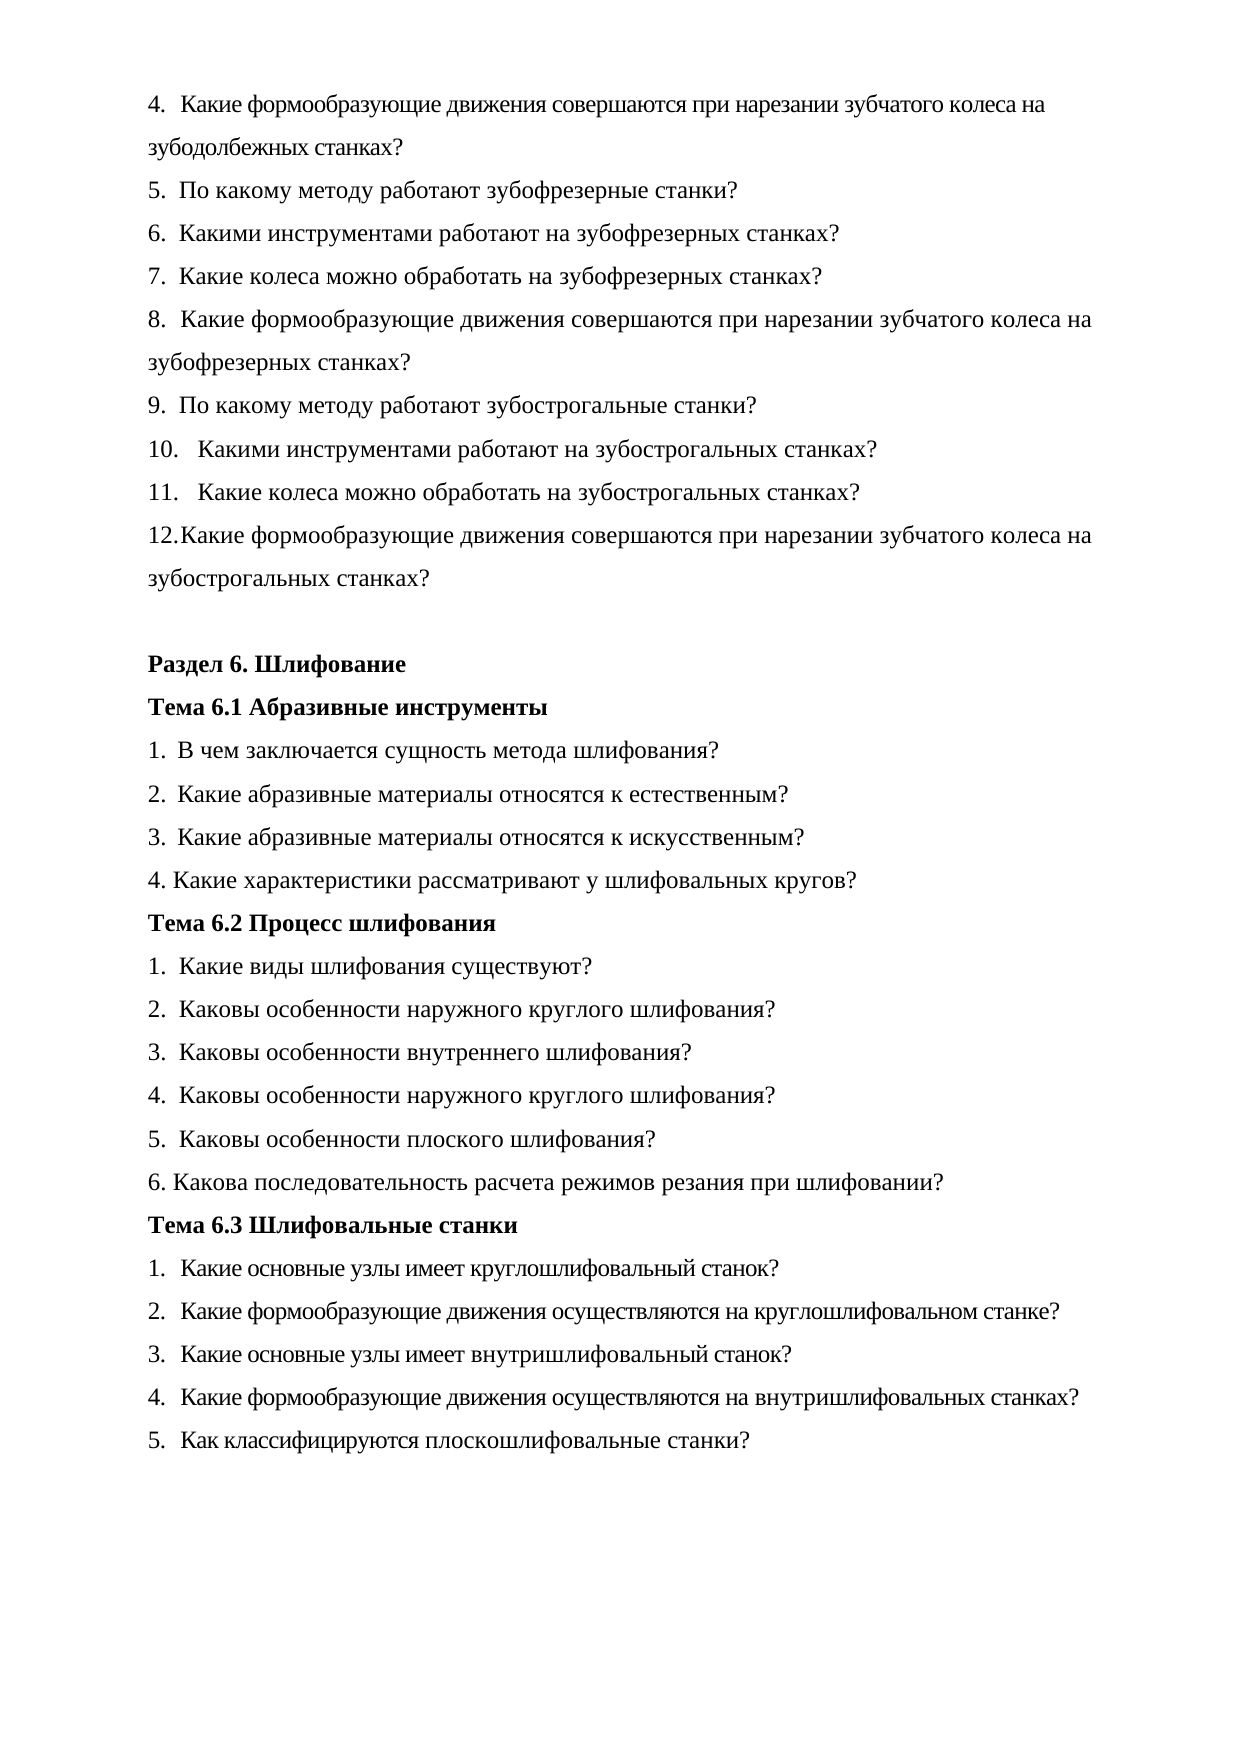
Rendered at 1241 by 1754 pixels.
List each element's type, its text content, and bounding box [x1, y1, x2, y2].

list Какие абразивные материалы относятся к естественным? [148, 779, 1152, 807]
list Каковы особенности плоского шлифования? [148, 1124, 1152, 1152]
text 6. Какова последовательность расчета режимов резания при шлифовании? [148, 1167, 1152, 1196]
list Какими инструментами работают на зубофрезерных станках? [148, 218, 1152, 247]
list Какие формообразующие движения совершаются при нарезании зубчатого колеса на зубофрезерных станках? [148, 304, 1152, 376]
list Какие формообразующие движения осуществляются на внутришлифовальных станках? [148, 1382, 1152, 1411]
list Какие колеса можно обработать на зубофрезерных станках? [148, 261, 1152, 290]
list Какие формообразующие движения совершаются при нарезании зубчатого колеса на зубострогальных станках? [148, 520, 1152, 592]
text Тема 6.3 Шлифовальные станки [148, 1210, 1152, 1239]
list Какие формообразующие движения совершаются при нарезании зубчатого колеса на зубодолбежных станках? [148, 89, 1152, 161]
list Каковы особенности внутреннего шлифования? [148, 1037, 1152, 1066]
list Как классифицируются плоскошлифовальные станки? [148, 1426, 1152, 1454]
list Какие колеса можно обработать на зубострогальных станках? [148, 477, 1152, 506]
text Тема 6.2 Процесс шлифования [148, 908, 1152, 937]
list Какие формообразующие движения осуществляются на круглошлифовальном станке? [148, 1296, 1152, 1325]
list Какие абразивные материалы относятся к искусственным? [148, 822, 1152, 851]
text Тема 6.1 Абразивные инструменты [148, 692, 1152, 721]
list Каковы особенности наружного круглого шлифования? [148, 994, 1152, 1023]
list По какому методу работают зубострогальные станки? [148, 391, 1152, 419]
list Какие виды шлифования существуют? [148, 951, 1152, 980]
list Каковы особенности наружного круглого шлифования? [148, 1081, 1152, 1109]
list Какие основные узлы имеет внутришлифовальный станок? [148, 1339, 1152, 1368]
list Какие основные узлы имеет круглошлифовальный станок? [148, 1253, 1152, 1282]
list В чем заключается сущность метода шлифования? [148, 736, 1152, 764]
list Какими инструментами работают на зубострогальных станках? [148, 434, 1152, 462]
text Раздел 6. Шлифование [148, 649, 1152, 678]
list По какому методу работают зубофрезерные станки? [148, 175, 1152, 204]
text 4. Какие характеристики рассматривают у шлифовальных кругов? [148, 865, 1152, 894]
